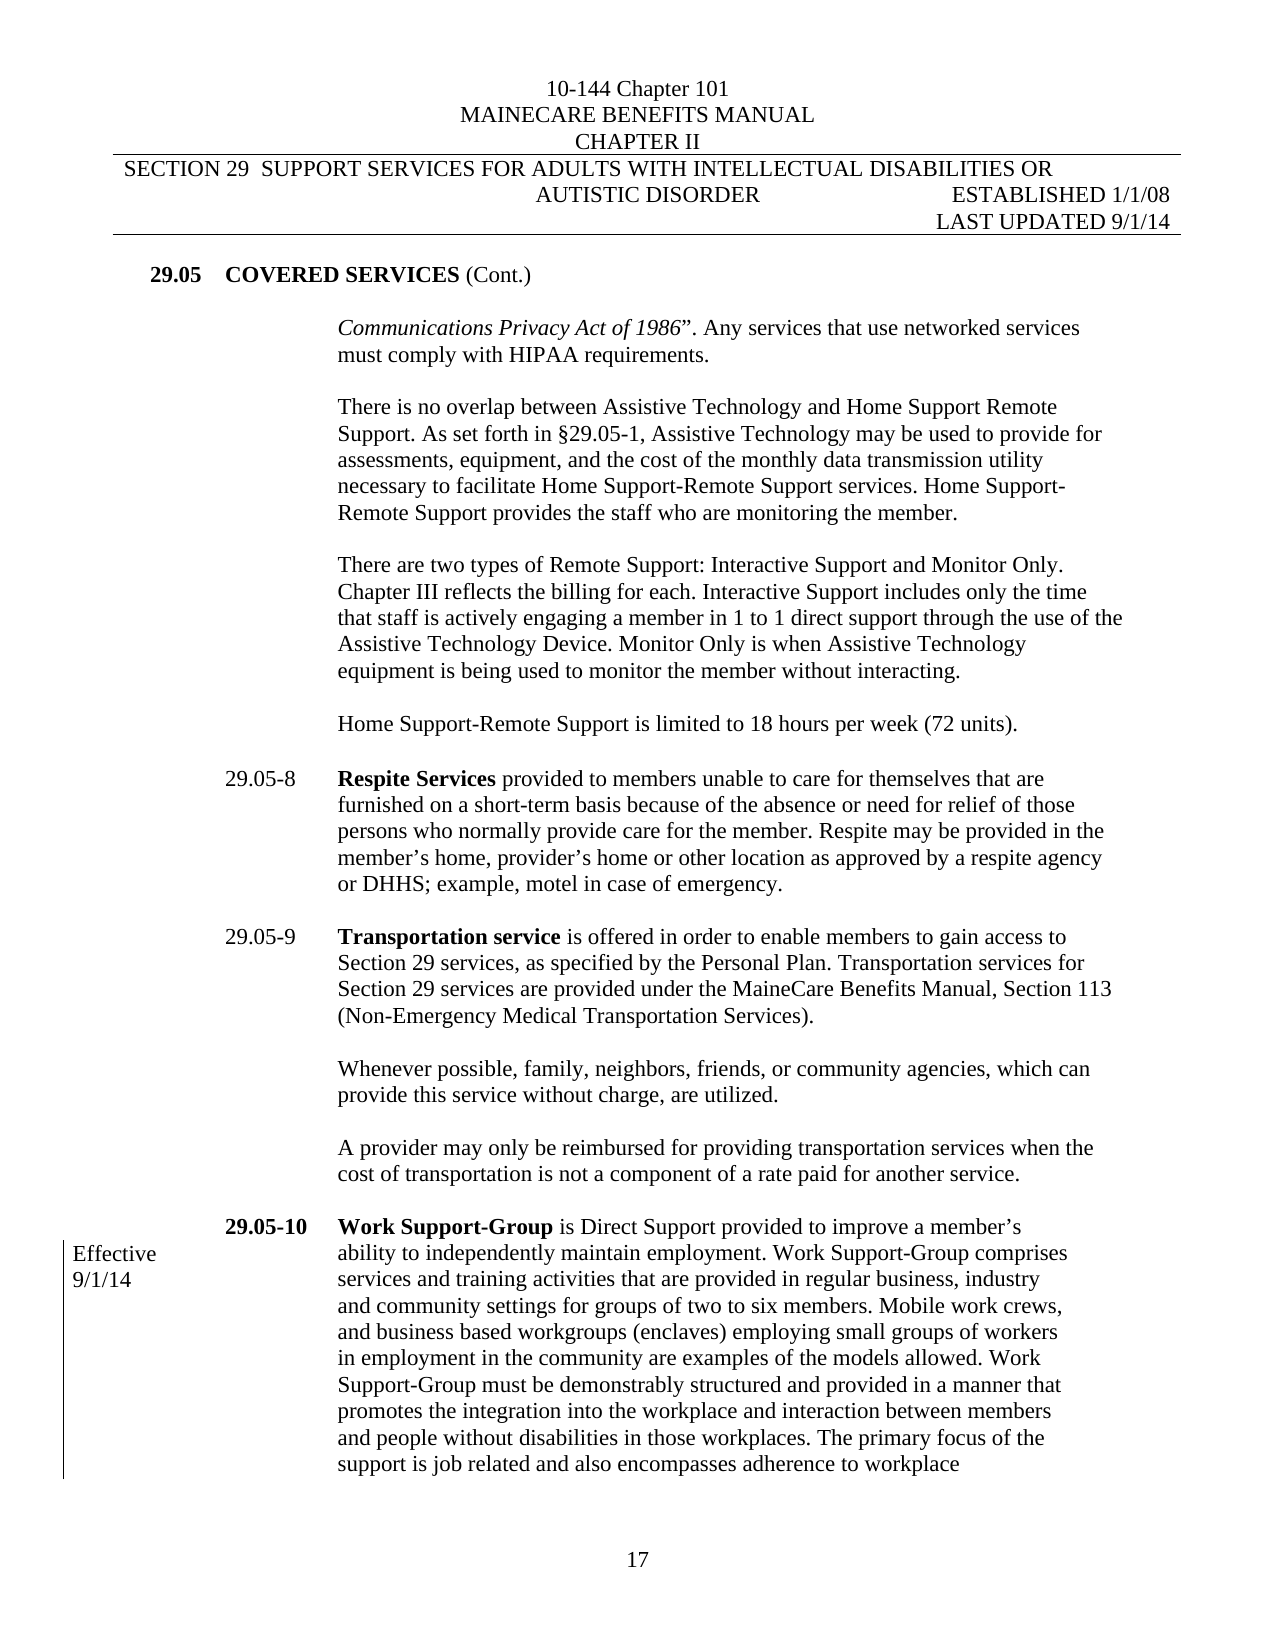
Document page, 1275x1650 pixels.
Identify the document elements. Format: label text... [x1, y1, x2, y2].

text 29.05-10 Work Support-Group is Direct Support provided to improve a member’s ability to independently maintain employment. Work Support-Group comprises services and training activities that are provided in regular business, industry and community settings for groups of two to six members. Mobile work crews, and business based workgroups (enclaves) employing small groups of workers in employment in the community are examples of the models allowed. Work Support-Group must be demonstrably structured and provided in a manner that promotes the integration into the workplace and interaction between members and people without disabilities in those workplaces. The primary focus of the support is job related and also encompasses adherence to workplace [225, 1213, 1069, 1476]
text 29.05-9 Transportation service is offered in order to enable members to gain access to Section 29 services, as specified by the Personal Plan. Transportation services for Section 29 services are provided under the MaineCare Benefits Manual, Section 113 (Non-Emergency Medical Transportation Services). [225, 923, 1125, 1028]
text Home Support-Remote Support is limited to 18 hours per week (72 units). [225, 709, 1125, 736]
text Whenever possible, family, neighbors, friends, or community agencies, which can provide this service without charge, are utilized. [225, 1054, 1125, 1107]
text Communications Privacy Act of 1986”. Any services that use networked services must comply with HIPAA requirements. [337, 314, 1125, 367]
text There is no overlap between Assistive Technology and Home Support Remote Support. As set forth in §29.05-1, Assistive Technology may be used to provide for assessments, equipment, and the cost of the monthly data transmission utility necessary to facilitate Home Support-Remote Support services. Home Support-Remote Support provides the staff who are monitoring the member. [150, 393, 1125, 525]
text 29.05-8 Respite Services provided to members unable to care for themselves that are furnished on a short-term basis because of the absence or need for relief of those persons who normally provide care for the member. Respite may be provided in the member’s home, provider’s home or other location as approved by a respite agency or DHHS; example, motel in case of emergency. [225, 765, 1125, 896]
text 29.05 COVERED SERVICES (Cont.) [150, 262, 1125, 288]
text A provider may only be reimbursed for providing transportation services when the cost of transportation is not a component of a rate paid for another service. [337, 1134, 1125, 1186]
text There are two types of Remote Support: Interactive Support and Monitor Only. Chapter III reflects the billing for each. Interactive Support includes only the time that staff is actively engaging a member in 1 to 1 direct support through the use of the Assistive Technology Device. Monitor Only is when Assistive Technology equipment is being used to monitor the member without interacting. [225, 551, 1125, 683]
